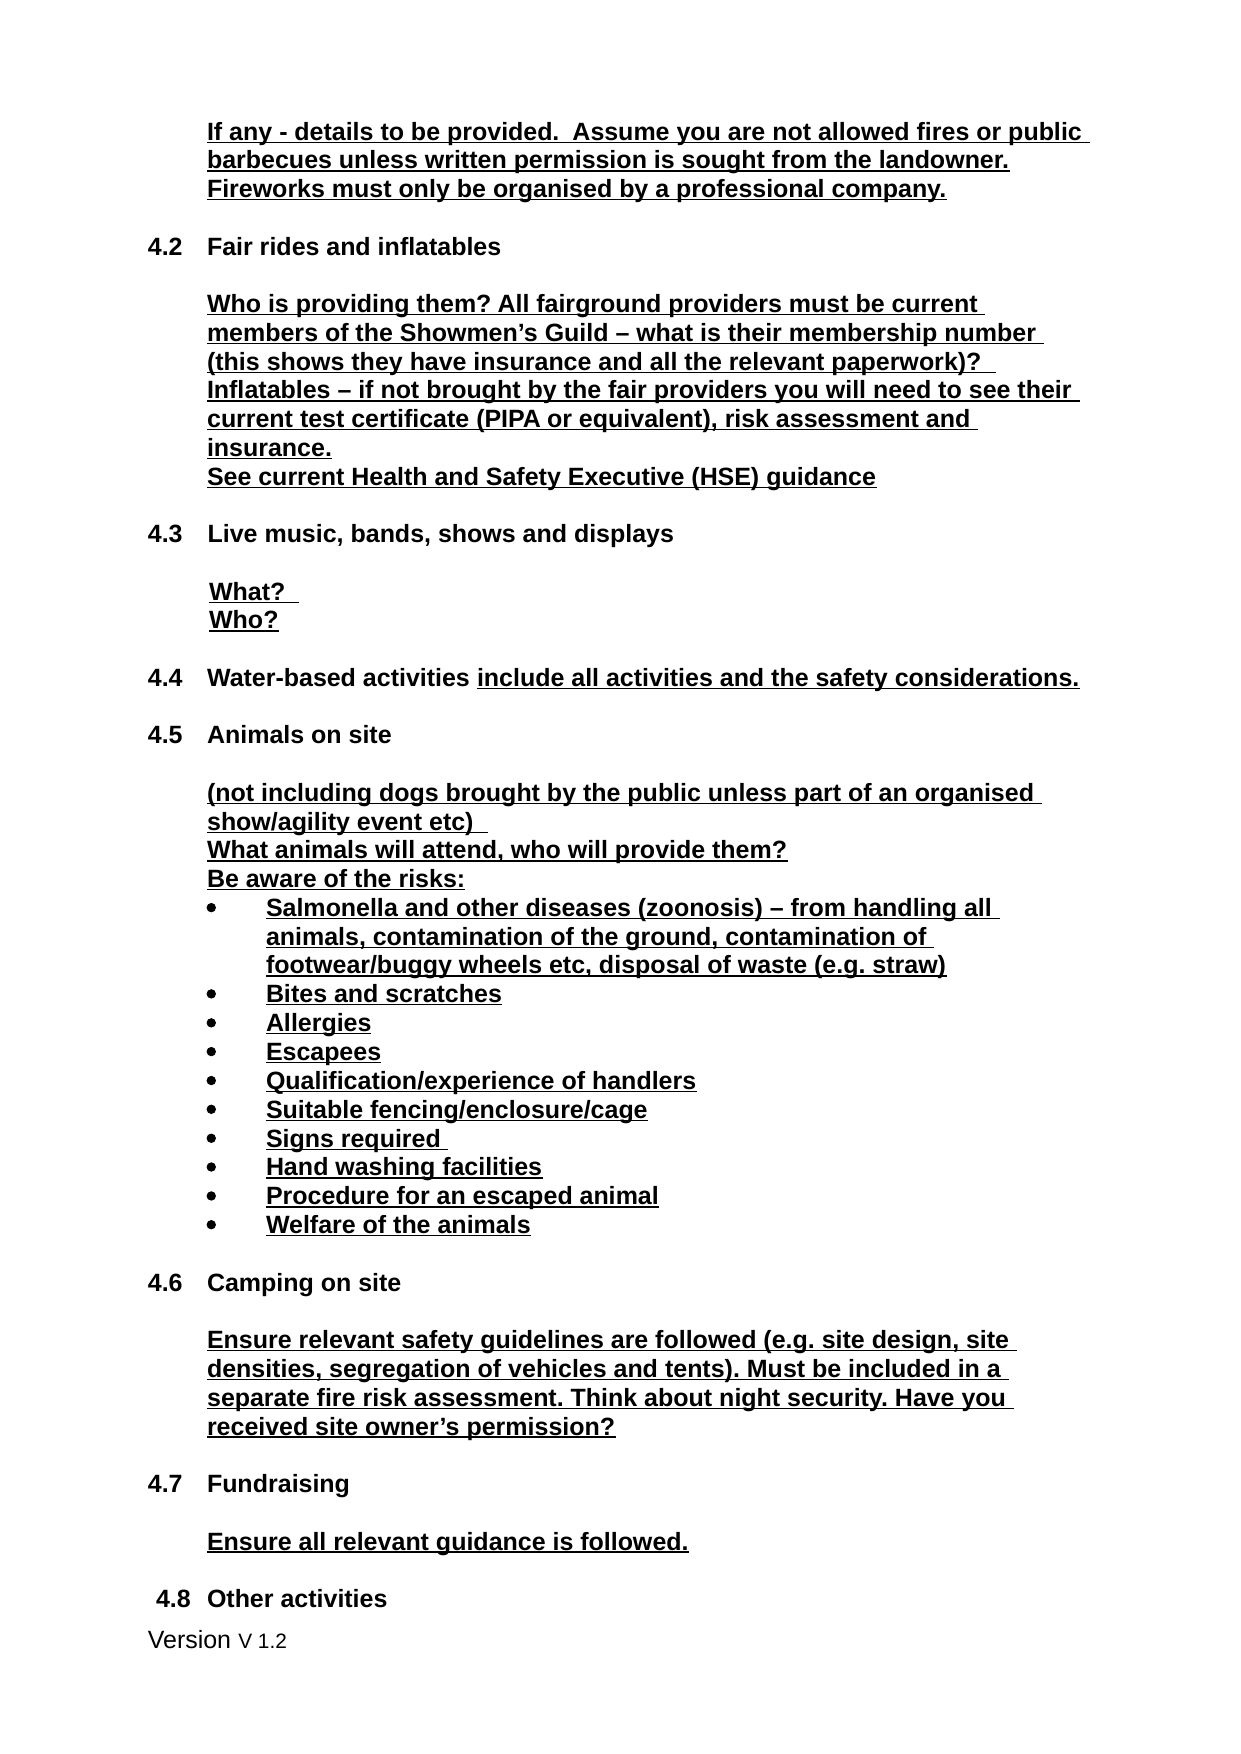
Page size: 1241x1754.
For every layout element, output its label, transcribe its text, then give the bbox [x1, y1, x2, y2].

text What animals will attend, who will provide them? [207, 835, 1092, 864]
list Escapees [207, 1037, 1092, 1066]
list Suitable fencing/enclosure/cage [207, 1095, 1092, 1123]
list Welfare of the animals [207, 1210, 1092, 1239]
list Procedure for an escaped animal [207, 1181, 1092, 1210]
text 4.8 Other activities [156, 1584, 1092, 1613]
text 4.6 Camping on site [148, 1268, 1092, 1296]
text Ensure all relevant guidance is followed. [207, 1526, 1092, 1555]
list Allergies [207, 1008, 1092, 1037]
list What? [209, 577, 1092, 605]
text Who is providing them? All fairground providers must be current members of the Showmen’s Guild – what is their membership number (this shows they have insurance and all the relevant paperwork)? [207, 289, 1092, 375]
list Signs required [207, 1123, 1092, 1152]
subtitle 4.5 Animals on site [148, 720, 1092, 749]
text Fireworks must only be organised by a professional company. [207, 174, 1092, 203]
text If any - details to be provided. Assume you are not allowed fires or public barbecues unless written permission is sought from the landowner. [207, 117, 1092, 174]
list Salmonella and other diseases (zoonosis) – from handling all animals, contamination of the ground, contamination of footwear/buggy wheels etc, disposal of waste (e.g. straw) [207, 893, 1092, 979]
text 4.7 Fundraising [148, 1469, 1092, 1498]
list Who? [209, 605, 1092, 634]
text Inflatables – if not brought by the fair providers you will need to see their current test certificate (PIPA or equivalent), risk assessment and insurance. [207, 375, 1092, 462]
text Be aware of the risks: [207, 864, 1092, 893]
text 4.4 Water-based activities include all activities and the safety considerations. [148, 663, 1092, 692]
text See current Health and Safety Executive (HSE) guidance [207, 462, 1092, 490]
subtitle (not including dogs brought by the public unless part of an organised show/agility event etc) [207, 778, 1092, 835]
text Ensure relevant safety guidelines are followed (e.g. site design, site densities, segregation of vehicles and tents). Must be included in a separate fire risk assessment. Think about night security. Have you received site owner’s permission? [207, 1325, 1092, 1440]
list Fair rides and inflatables [148, 232, 1092, 260]
list Qualification/experience of handlers [207, 1066, 1092, 1095]
list Live music, bands, shows and displays [148, 519, 1092, 548]
list Bites and scratches [207, 979, 1092, 1008]
list Hand washing facilities [207, 1152, 1092, 1181]
